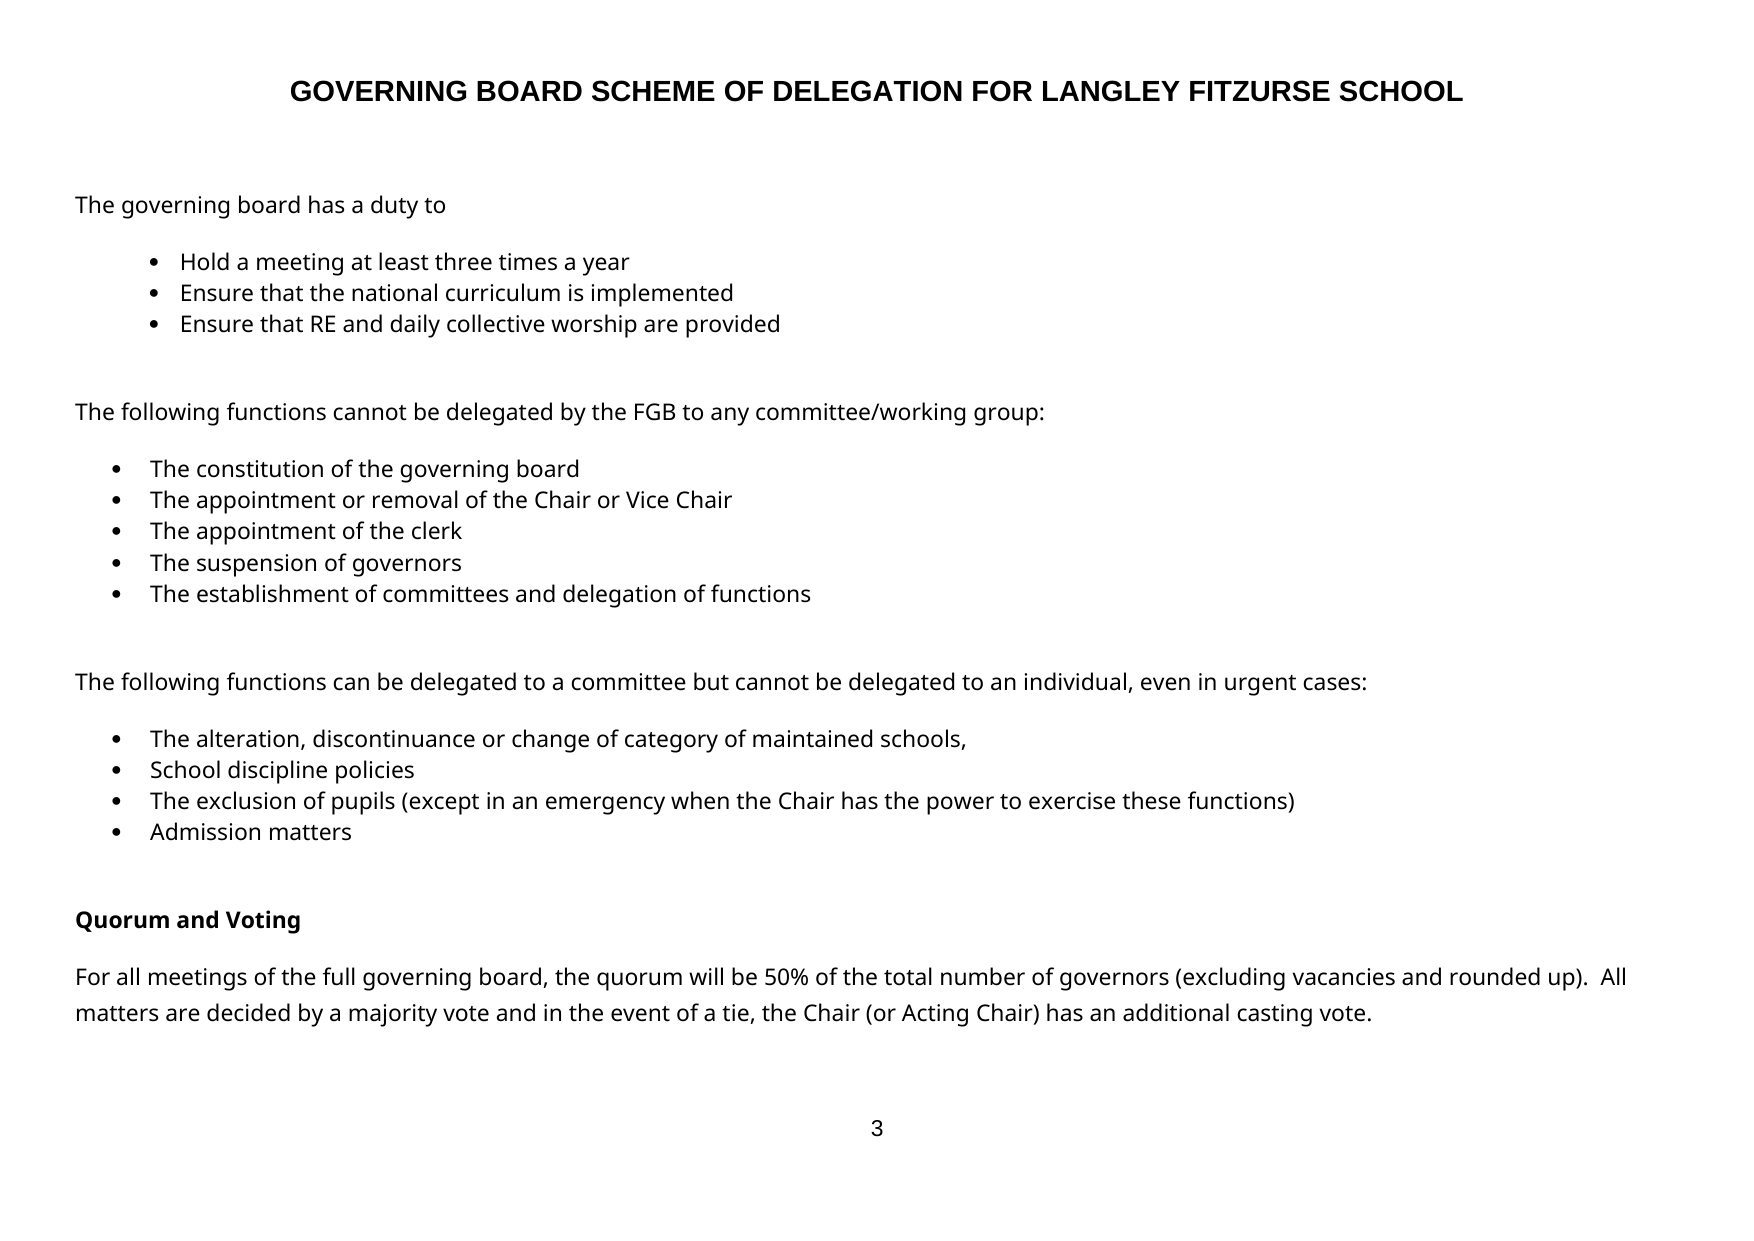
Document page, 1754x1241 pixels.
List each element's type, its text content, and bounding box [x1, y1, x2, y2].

text Quorum and Voting [75, 904, 1679, 936]
text The following functions can be delegated to a committee but cannot be delegated to an individual, even in urgent cases: [75, 666, 1679, 697]
list The establishment of committees and delegation of functions [112, 578, 1679, 609]
list School discipline policies [112, 754, 1679, 785]
list Hold a meeting at least three times a year [150, 246, 1679, 277]
list Ensure that RE and daily collective worship are provided [150, 308, 1679, 339]
list The constitution of the governing board [112, 453, 1679, 484]
list The alteration, discontinuance or change of category of maintained schools, [112, 723, 1679, 754]
list The suspension of governors [112, 547, 1679, 578]
list The appointment of the clerk [112, 515, 1679, 547]
list Ensure that the national curriculum is implemented [150, 277, 1679, 308]
text The following functions cannot be delegated by the FGB to any committee/working group: [75, 396, 1679, 427]
list The exclusion of pupils (except in an emergency when the Chair has the power to exercise these functions) [112, 785, 1679, 816]
list Admission matters [112, 816, 1679, 848]
text The governing board has a duty to [75, 189, 1679, 220]
text For all meetings of the full governing board, the quorum will be 50% of the total number of governors (excluding vacancies and rounded up). All matters are decided by a majority vote and in the event of a tie, the Chair (or Acting Chair) has an additional casting vote. [75, 961, 1679, 1028]
list The appointment or removal of the Chair or Vice Chair [112, 484, 1679, 515]
